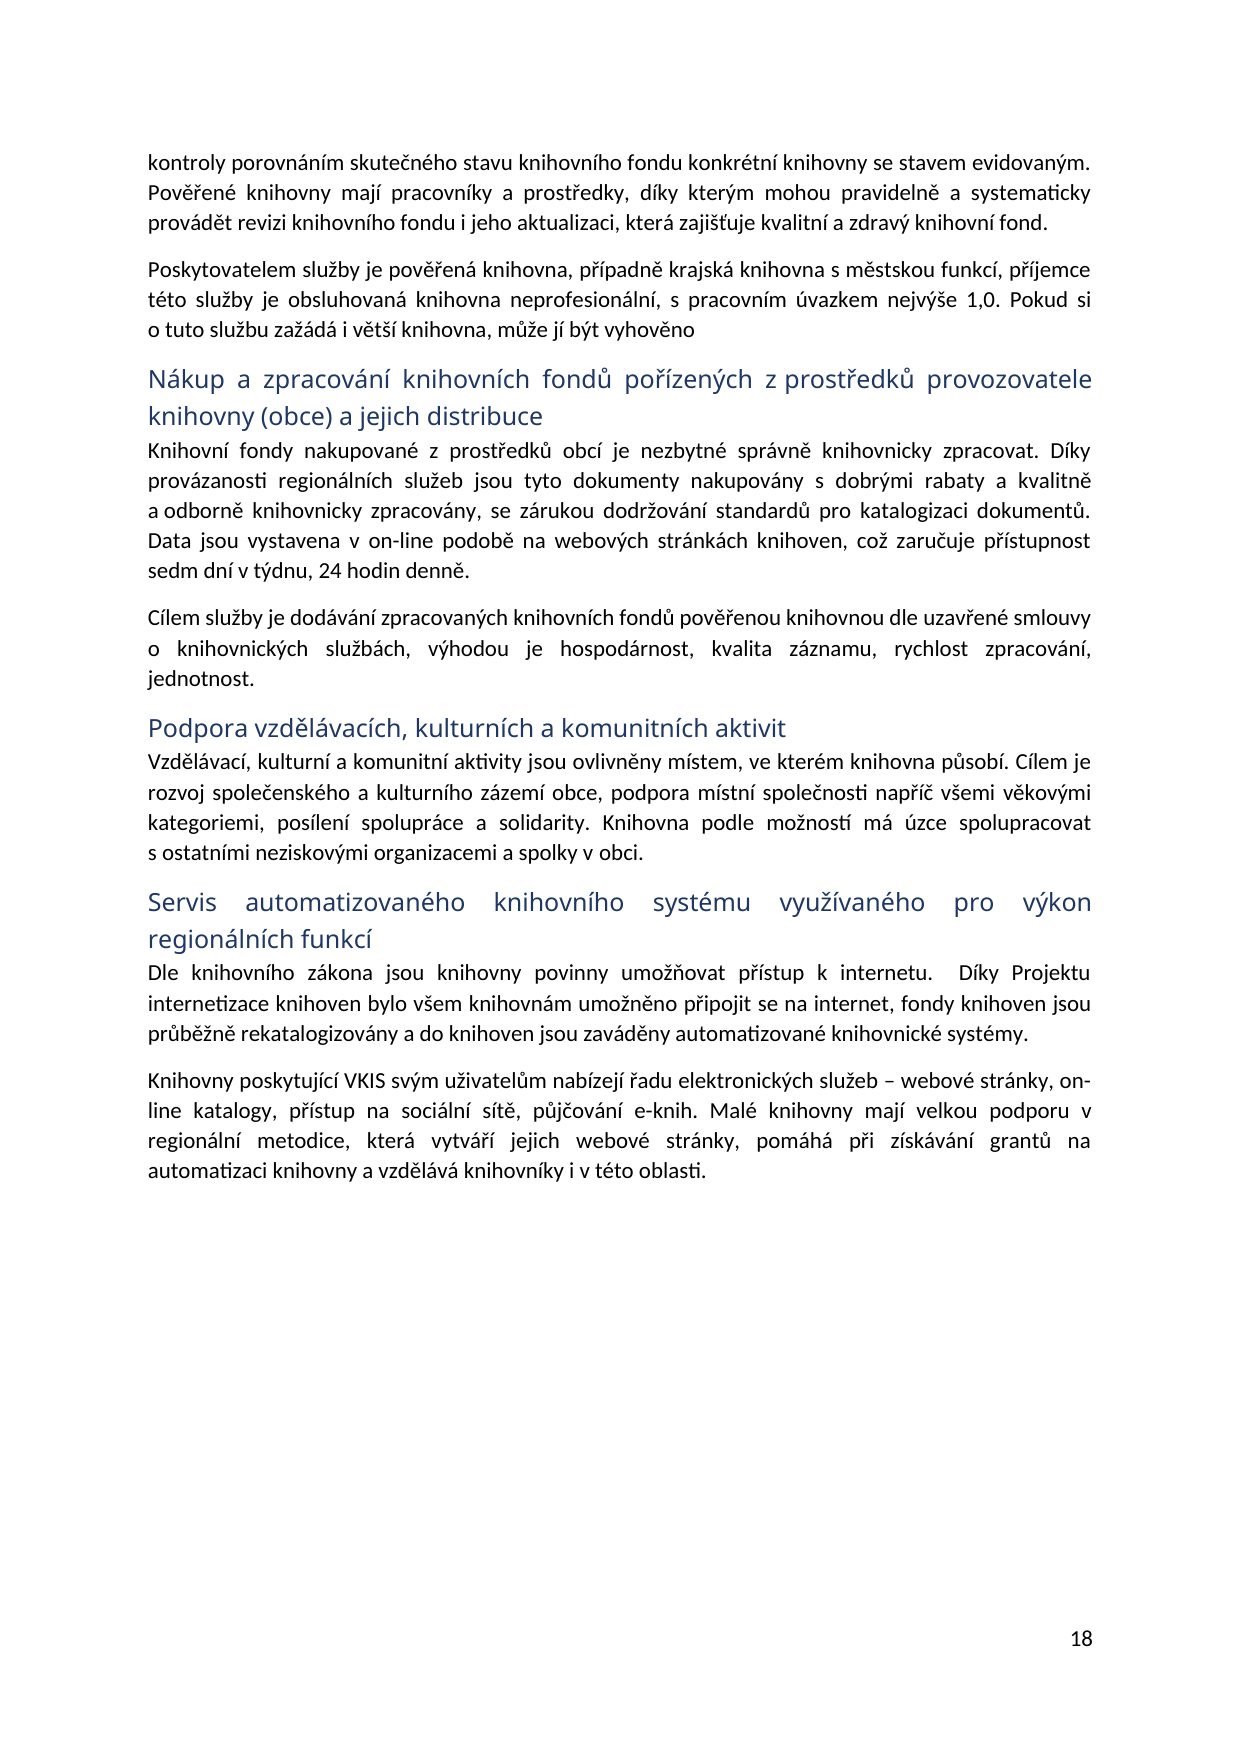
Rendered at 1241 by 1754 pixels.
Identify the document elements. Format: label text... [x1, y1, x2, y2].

text Dle knihovního zákona jsou knihovny povinny umožňovat přístup k internetu. Díky Projektu internetizace knihoven bylo všem knihovnám umožněno připojit se na internet, fondy knihoven jsou průběžně rekatalogizovány a do knihoven jsou zaváděny automatizované knihovnické systémy. [148, 958, 1093, 1047]
text Knihovny poskytující VKIS svým uživatelům nabízejí řadu elektronických služeb – webové stránky, on-line katalogy, přístup na sociální sítě, půjčování e-knih. Malé knihovny mají velkou podporu v regionální metodice, která vytváří jejich webové stránky, pomáhá při získávání grantů na automatizaci knihovny a vzdělává knihovníky i v této oblasti. [148, 1066, 1093, 1184]
subtitle Podpora vzdělávacích, kulturních a komunitních aktivit [148, 711, 1093, 745]
subtitle Nákup a zpracování knihovních fondů pořízených z prostředků provozovatele knihovny (obce) a jejich distribuce [148, 362, 1093, 433]
text Knihovní fondy nakupované z prostředků obcí je nezbytné správně knihovnicky zpracovat. Díky provázanosti regionálních služeb jsou tyto dokumenty nakupovány s dobrými rabaty a kvalitně a odborně knihovnicky zpracovány, se zárukou dodržování standardů pro katalogizaci dokumentů. Data jsou vystavena v on-line podobě na webových stránkách knihoven, což zaručuje přístupnost sedm dní v týdnu, 24 hodin denně. [148, 436, 1093, 584]
subtitle Servis automatizovaného knihovního systému využívaného pro výkon regionálních funkcí [148, 885, 1093, 956]
text Poskytovatelem služby je pověřená knihovna, případně krajská knihovna s městskou funkcí, příjemce této služby je obsluhovaná knihovna neprofesionální, s pracovním úvazkem nejvýše 1,0. Pokud si o tuto službu zažádá i větší knihovna, může jí být vyhověno [148, 255, 1093, 343]
text Cílem služby je dodávání zpracovaných knihovních fondů pověřenou knihovnou dle uzavřené smlouvy o knihovnických službách, výhodou je hospodárnost, kvalita záznamu, rychlost zpracování, jednotnost. [148, 603, 1093, 692]
text Vzdělávací, kulturní a komunitní aktivity jsou ovlivněny místem, ve kterém knihovna působí. Cílem je rozvoj společenského a kulturního zázemí obce, podpora místní společnosti napříč všemi věkovými kategoriemi, posílení spolupráce a solidarity. Knihovna podle možností má úzce spolupracovat s ostatními neziskovými organizacemi a spolky v obci. [148, 747, 1093, 866]
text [148, 148, 1093, 236]
